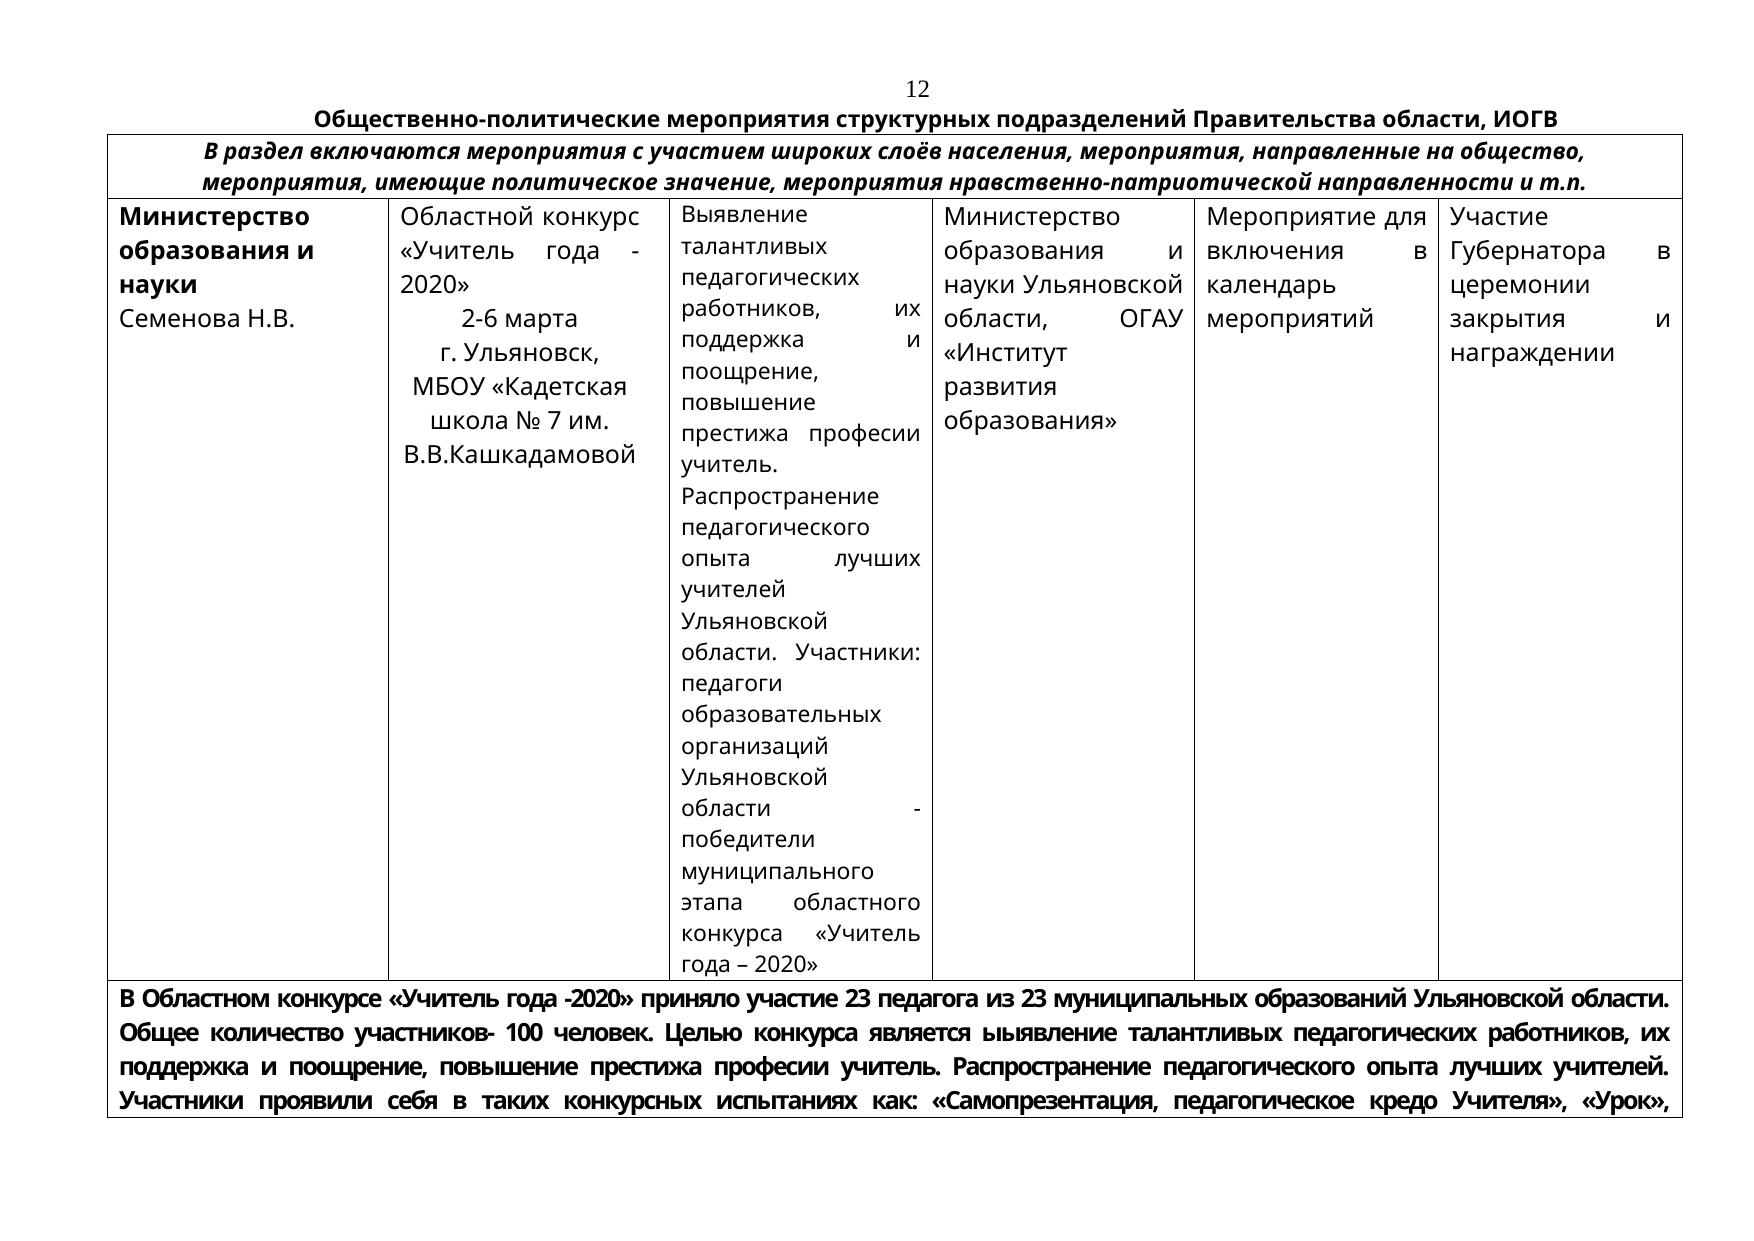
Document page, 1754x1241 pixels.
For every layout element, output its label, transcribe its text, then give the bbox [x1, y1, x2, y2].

table_cell Областной конкурс «Учитель года - 2020» 2-6 марта г. Ульяновск, МБОУ «Кадетская школа № 7 им. В.В.Кашкадамовой [389, 199, 669, 980]
table_cell Выявление талантливых педагогических работников, их поддержка и поощрение, повышение престижа професии учитель. Распространение педагогического опыта лучших учителей Ульяновской области. Участники: педагоги образовательных организаций Ульяновской области - победители муниципального этапа областного конкурса «Учитель года – 2020» [670, 199, 932, 980]
table_cell Министерство образования и науки Семенова Н.В. [108, 199, 388, 980]
table_cell Мероприятие для включения в календарь мероприятий [1195, 199, 1438, 980]
table_cell Министерство образования и науки Ульяновской области, ОГАУ «Институт развития образования» [933, 199, 1194, 980]
table_cell Участие Губернатора в церемонии закрытия и награждении [1439, 199, 1682, 980]
text Общественно-политические мероприятия структурных подразделений Правительства области, ИОГВ [156, 103, 1716, 134]
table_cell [108, 981, 1682, 1117]
table_header В раздел включаются мероприятия с участием широких слоёв населения, мероприятия, направленные на общество, мероприятия, имеющие политическое значение, мероприятия нравственно-патриотической направленности и т.п. [108, 135, 1682, 197]
